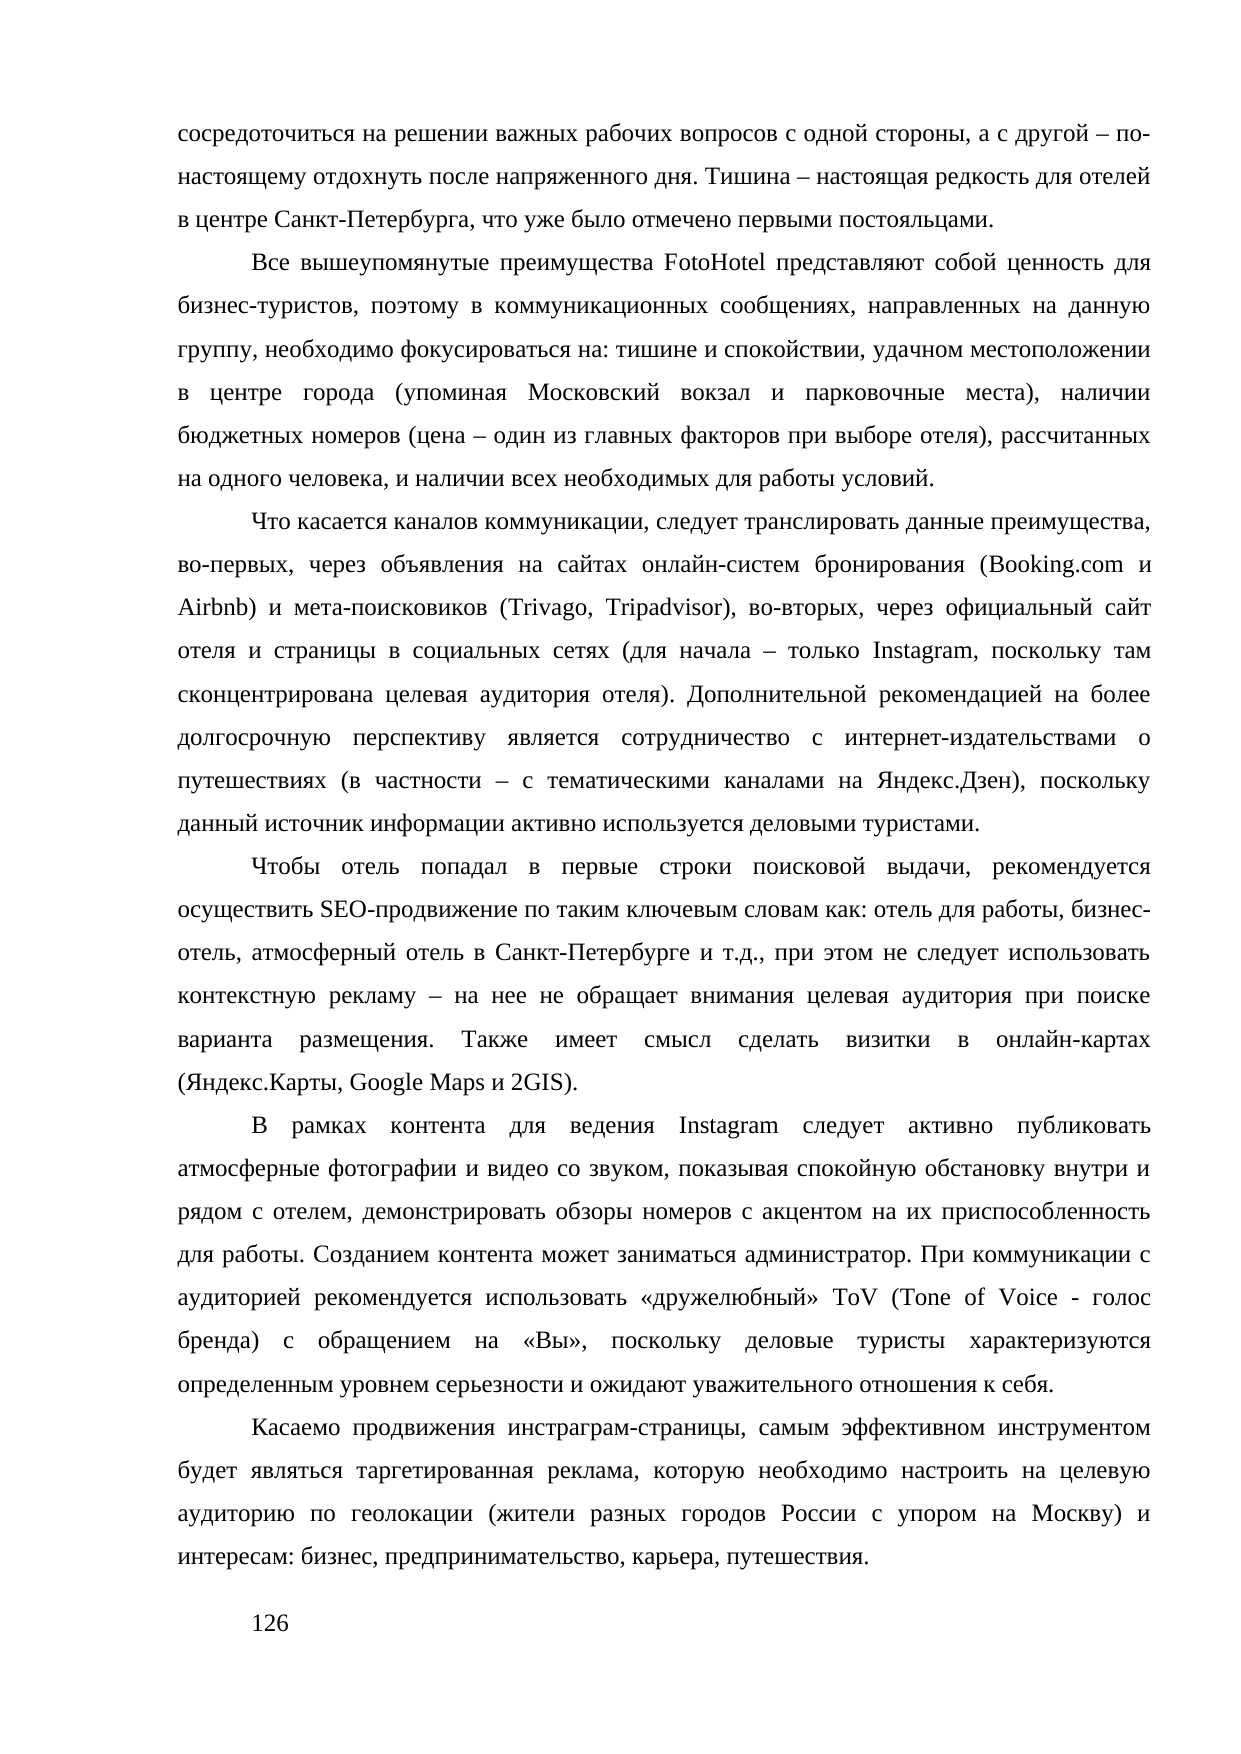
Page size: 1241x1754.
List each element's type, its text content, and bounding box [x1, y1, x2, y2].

text Чтобы отель попадал в первые строки поисковой выдачи, рекомендуется осуществить SEO-продвижение по таким ключевым словам как: отель для работы, бизнес-отель, атмосферный отель в Санкт-Петербурге и т.д., при этом не следует использовать контекстную рекламу – на нее не обращает внимания целевая аудитория при поиске варианта размещения. Также имеет смысл сделать визитки в онлайн-картах (Яндекс.Карты, Google Maps и 2GIS). [177, 851, 1152, 1096]
text В рамках контента для ведения Instagram следует активно публиковать атмосферные фотографии и видео со звуком, показывая спокойную обстановку внутри и рядом с отелем, демонстрировать обзоры номеров с акцентом на их приспособленность для работы. Созданием контента может заниматься администратор. При коммуникации с аудиторией рекомендуется использовать «дружелюбный» ToV (Tone of Voice - голос бренда) с обращением на «Вы», поскольку деловые туристы характеризуются определенным уровнем серьезности и ожидают уважительного отношения к себя. [177, 1110, 1152, 1397]
text Что касается каналов коммуникации, следует транслировать данные преимущества, во-первых, через объявления на сайтах онлайн-систем бронирования (Booking.com и Airbnb) и мета-поисковиков (Trivago, Tripadvisor), во-вторых, через официальный сайт отеля и страницы в социальных сетях (для начала – только Instagram, поскольку там сконцентрирована целевая аудитория отеля). Дополнительной рекомендацией на более долгосрочную перспективу является сотрудничество с интернет-издательствами о путешествиях (в частности – с тематическими каналами на Яндекс.Дзен), поскольку данный источник информации активно используется деловыми туристами. [177, 506, 1152, 837]
text Касаемо продвижения инстраграм-страницы, самым эффективном инструментом будет являться таргетированная реклама, которую необходимо настроить на целевую аудиторию по геолокации (жители разных городов России с упором на Москву) и интересам: бизнес, предпринимательство, карьера, путешествия. [177, 1412, 1152, 1570]
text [177, 118, 1152, 233]
text Все вышеупомянутые преимущества FotoHotel представляют собой ценность для бизнес-туристов, поэтому в коммуникационных сообщениях, направленных на данную группу, необходимо фокусироваться на: тишине и спокойствии, удачном местоположении в центре города (упоминая Московский вокзал и парковочные места), наличии бюджетных номеров (цена – один из главных факторов при выборе отеля), рассчитанных на одного человека, и наличии всех необходимых для работы условий. [177, 247, 1152, 492]
